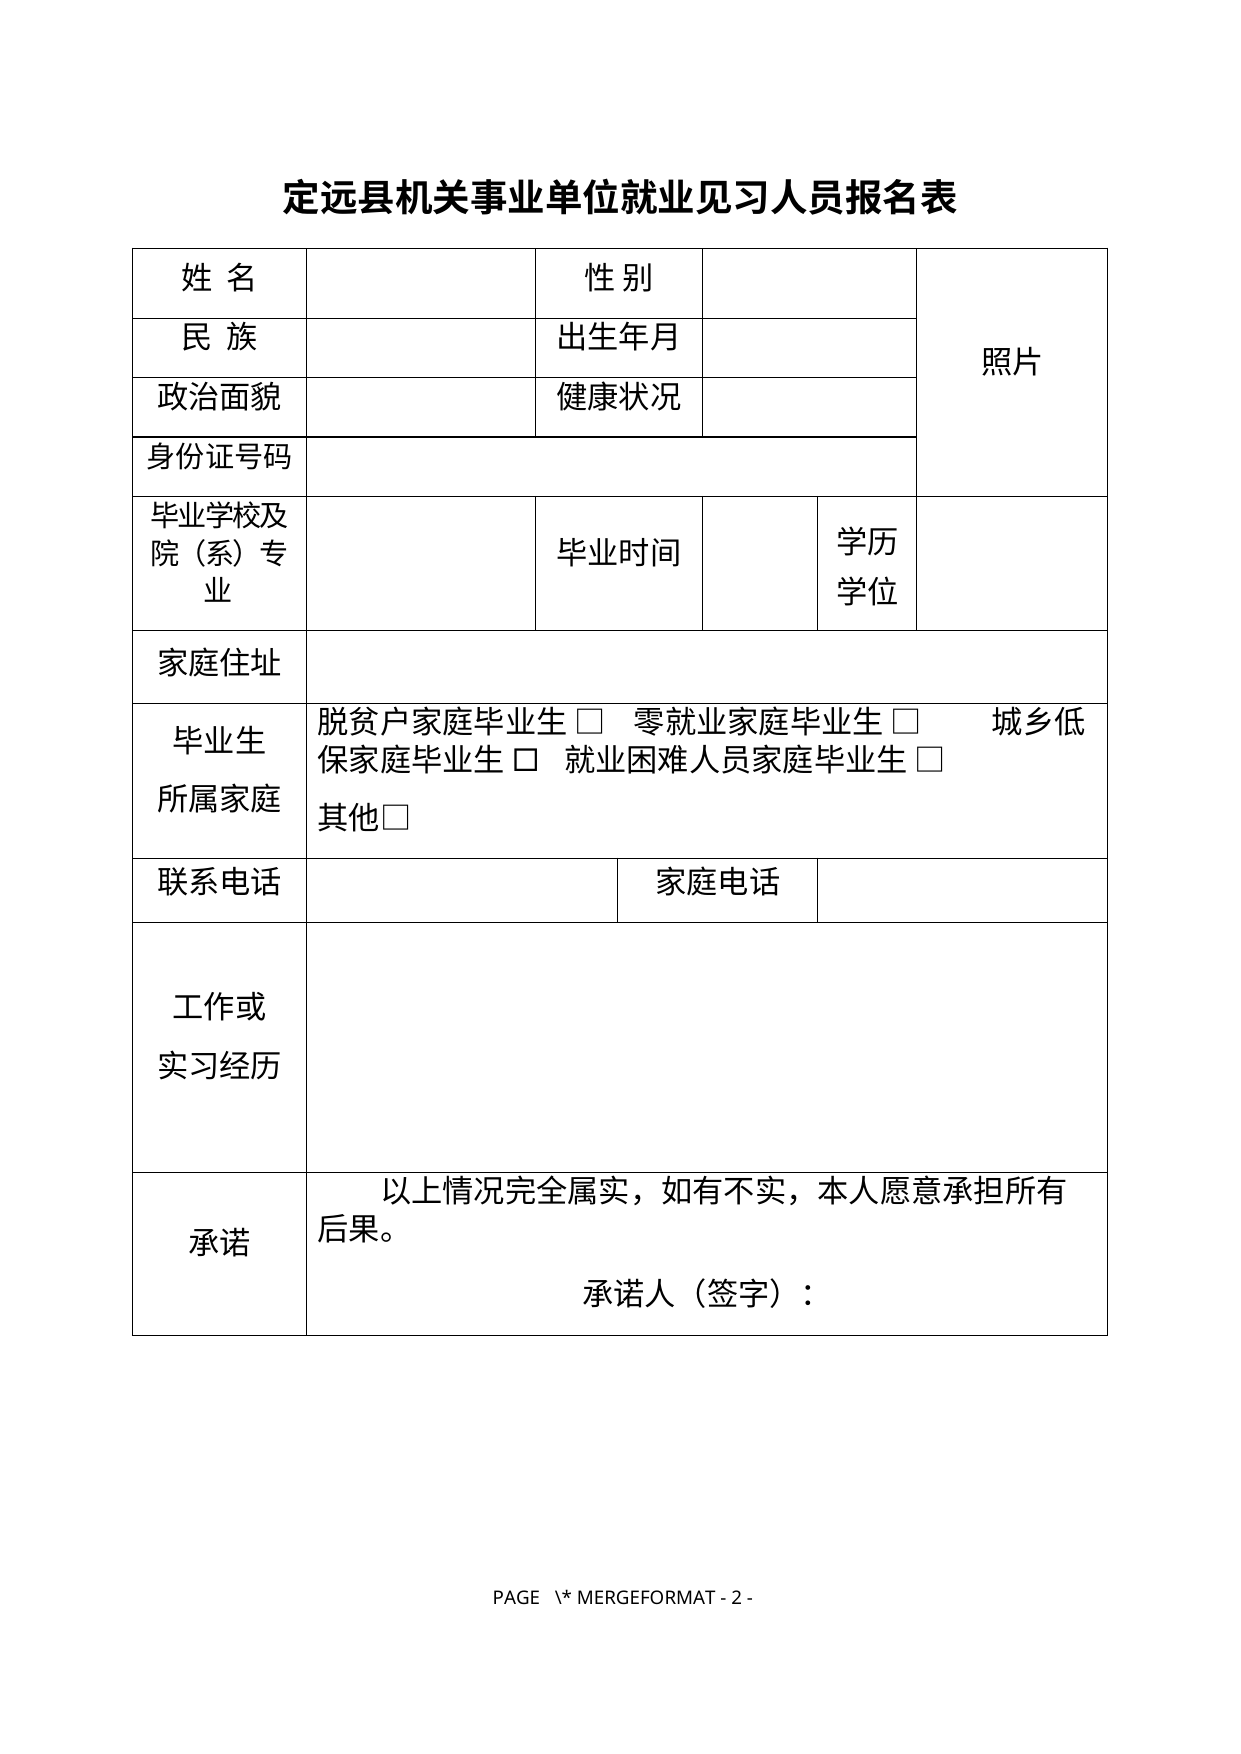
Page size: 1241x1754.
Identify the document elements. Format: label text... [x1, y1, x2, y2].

table_cell 工作或 实习经历 [133, 923, 306, 1172]
table_header [307, 249, 535, 318]
table_cell 家庭住址 [133, 631, 306, 702]
table_cell [703, 497, 817, 630]
table_cell [307, 497, 535, 630]
table_cell [703, 378, 916, 436]
table_cell 学历 学位 [818, 497, 916, 630]
table_cell [307, 923, 1107, 1172]
table_cell 联系电话 [133, 859, 306, 922]
table_cell [917, 497, 1107, 630]
table_header [703, 249, 916, 318]
table_cell [307, 631, 1107, 702]
table_cell 承诺 [133, 1173, 306, 1335]
table_cell 脱贫户家庭毕业生 □ 零就业家庭毕业生 □ 城乡低保家庭毕业生 就业困难人员家庭毕业生 □ 其他□ [307, 704, 1107, 858]
table_header 照片 [917, 249, 1107, 496]
table_cell 政治面貌 [133, 378, 306, 436]
table_header 性 别 [536, 249, 702, 318]
table_cell [307, 378, 535, 436]
table_cell 以上情况完全属实，如有不实，本人愿意承担所有后果。 承诺人（签字）： [307, 1173, 1107, 1335]
table_cell 毕业学校及院（系）专业 [133, 497, 306, 630]
table_cell 家庭电话 [618, 859, 817, 922]
table_cell [818, 859, 1107, 922]
table_cell [703, 319, 916, 377]
table_cell 身份证号码 [133, 438, 306, 496]
table_cell 毕业生 所属家庭 [133, 704, 306, 858]
table_cell 毕业时间 [536, 497, 702, 630]
table_header 姓 名 [133, 249, 306, 318]
table_cell [307, 438, 916, 496]
text 定远县机关事业单位就业见习人员报名表 [124, 148, 1116, 227]
table_cell 健康状况 [536, 378, 702, 436]
table_cell [307, 319, 535, 377]
table_cell 民 族 [133, 319, 306, 377]
table_cell 出生年月 [536, 319, 702, 377]
table_cell [307, 859, 617, 922]
